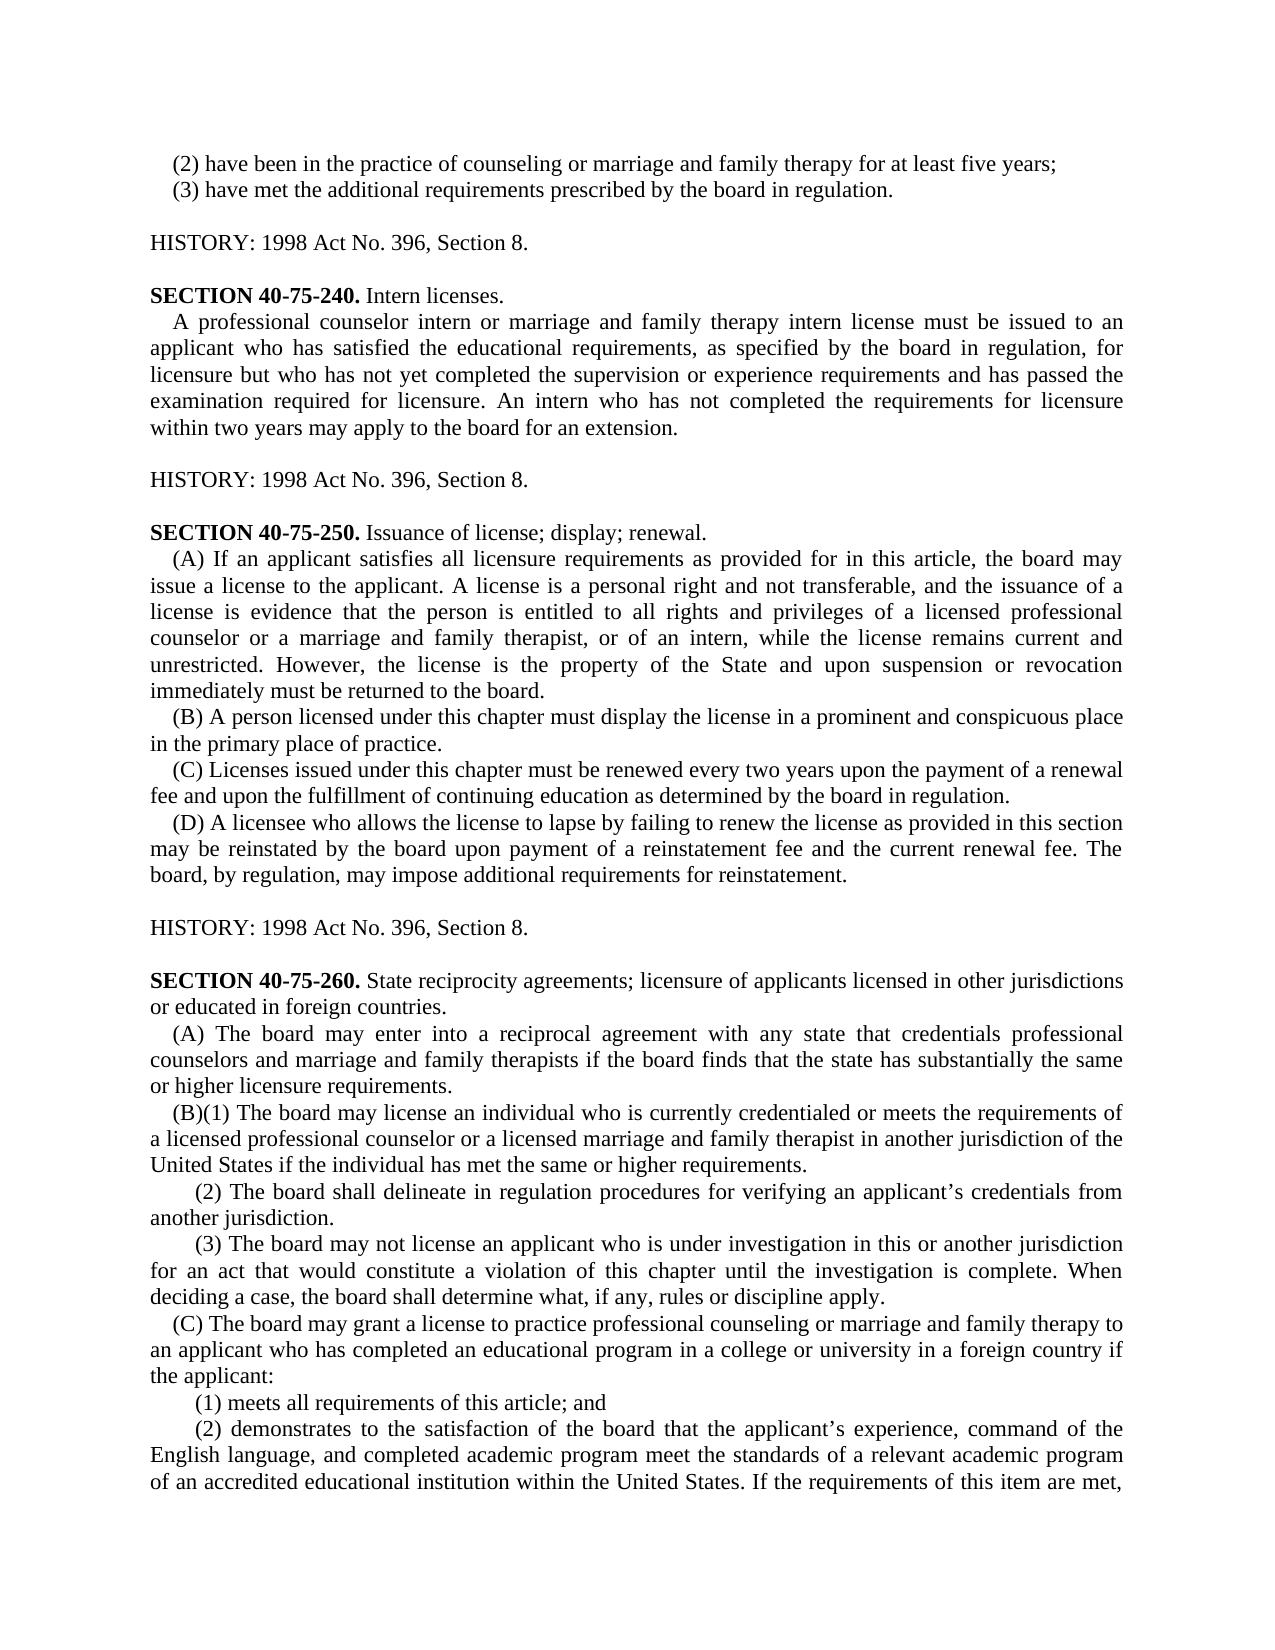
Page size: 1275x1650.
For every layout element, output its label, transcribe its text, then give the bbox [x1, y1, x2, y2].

text SECTION 40-75-260. State reciprocity agreements; licensure of applicants licensed in other jurisdictions or educated in foreign countries. [150, 967, 1125, 1020]
text HISTORY: 1998 Act No. 396, Section 8. [150, 914, 1125, 941]
text (1) meets all requirements of this article; and [150, 1389, 1125, 1415]
text (C) Licenses issued under this chapter must be renewed every two years upon the payment of a renewal fee and upon the fulfillment of continuing education as determined by the board in regulation. [150, 756, 1125, 809]
text SECTION 40-75-250. Issuance of license; display; renewal. [150, 519, 1125, 545]
text HISTORY: 1998 Act No. 396, Section 8. [150, 466, 1125, 493]
text (3) have met the additional requirements prescribed by the board in regulation. [150, 176, 1125, 203]
text (3) The board may not license an applicant who is under investigation in this or another jurisdiction for an act that would constitute a violation of this chapter until the investigation is complete. When deciding a case, the board shall determine what, if any, rules or discipline apply. [150, 1231, 1125, 1309]
text (B)(1) The board may license an individual who is currently credentialed or meets the requirements of a licensed professional counselor or a licensed marriage and family therapist in another jurisdiction of the United States if the individual has met the same or higher requirements. [150, 1099, 1125, 1178]
text (2) have been in the practice of counseling or marriage and family therapy for at least five years; [150, 150, 1125, 176]
text (A) The board may enter into a reciprocal agreement with any state that credentials professional counselors and marriage and family therapists if the board finds that the state has substantially the same or higher licensure requirements. [150, 1020, 1125, 1099]
text (C) The board may grant a license to practice professional counseling or marriage and family therapy to an applicant who has completed an educational program in a college or university in a foreign country if the applicant: [150, 1309, 1125, 1389]
text (2) The board shall delineate in regulation procedures for verifying an applicant’s credentials from another jurisdiction. [150, 1178, 1125, 1231]
text (D) A licensee who allows the license to lapse by failing to renew the license as provided in this section may be reinstated by the board upon payment of a reinstatement fee and the current renewal fee. The board, by regulation, may impose additional requirements for reinstatement. [150, 809, 1125, 888]
text A professional counselor intern or marriage and family therapy intern license must be issued to an applicant who has satisfied the educational requirements, as specified by the board in regulation, for licensure but who has not yet completed the supervision or experience requirements and has passed the examination required for licensure. An intern who has not completed the requirements for licensure within two years may apply to the board for an extension. [150, 308, 1125, 440]
text (A) If an applicant satisfies all licensure requirements as provided for in this article, the board may issue a license to the applicant. A license is a personal right and not transferable, and the issuance of a license is evidence that the person is entitled to all rights and privileges of a licensed professional counselor or a marriage and family therapist, or of an intern, while the license remains current and unrestricted. However, the license is the property of the State and upon suspension or revocation immediately must be returned to the board. [150, 545, 1125, 703]
text (B) A person licensed under this chapter must display the license in a prominent and conspicuous place in the primary place of practice. [150, 703, 1125, 756]
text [150, 1415, 1125, 1494]
text SECTION 40-75-240. Intern licenses. [150, 282, 1125, 308]
text HISTORY: 1998 Act No. 396, Section 8. [150, 229, 1125, 255]
